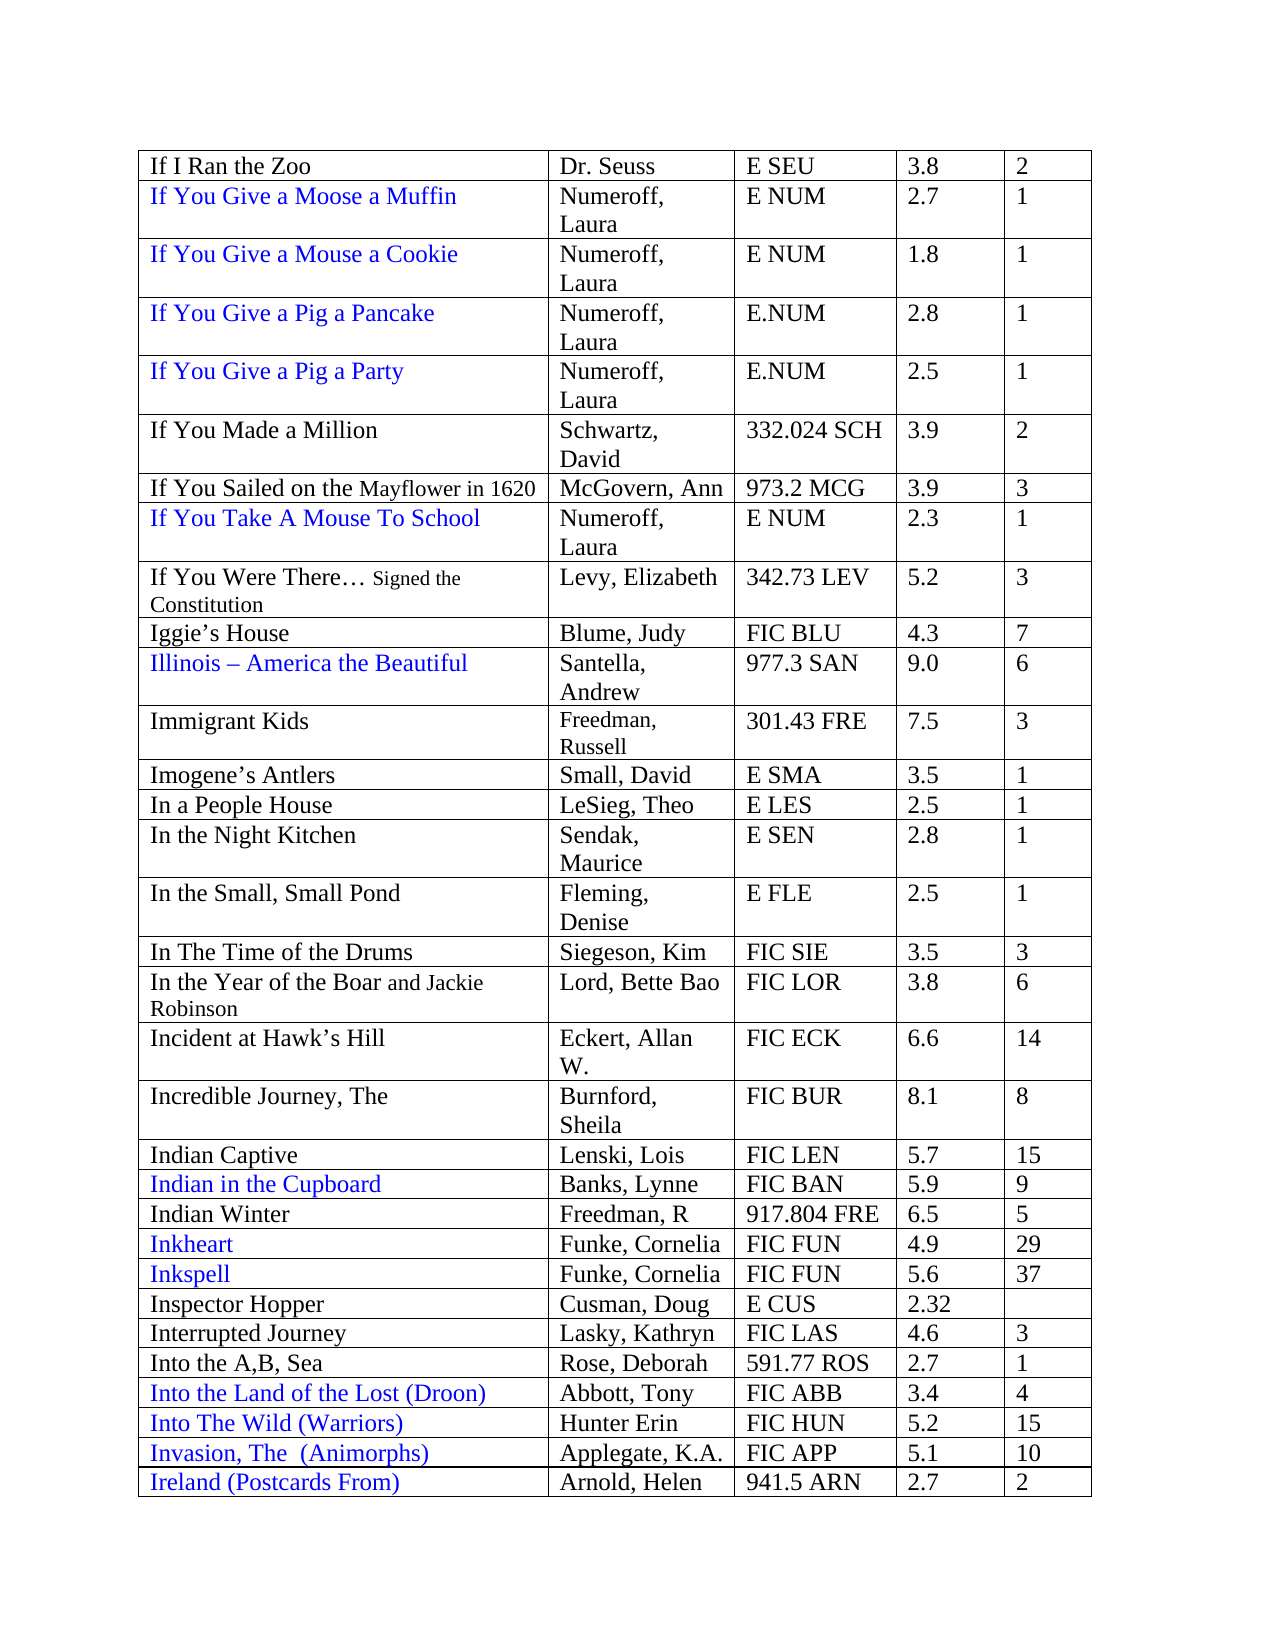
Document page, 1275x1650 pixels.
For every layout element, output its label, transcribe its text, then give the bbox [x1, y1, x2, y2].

table_cell FIC BLU [735, 618, 896, 647]
table_cell 2.3 [897, 503, 1004, 561]
table_cell 941.5 ARN [735, 1468, 896, 1496]
table_cell 4.6 [897, 1319, 1004, 1347]
table_cell Eckert, Allan W. [549, 1023, 734, 1080]
table_cell E NUM [735, 181, 896, 238]
table_cell In the Small, Small Pond [139, 878, 548, 936]
table_cell LeSieg, Theo [549, 790, 734, 819]
table_cell FIC LOR [735, 967, 896, 1022]
table_cell E.NUM [735, 298, 896, 355]
table_cell FIC FUN [735, 1229, 896, 1258]
table_cell 5.2 [897, 1408, 1004, 1437]
table_cell 5.1 [897, 1438, 1004, 1466]
table_cell Numeroff, Laura [549, 181, 734, 238]
table_cell 3 [1005, 1319, 1091, 1347]
table_cell 332.024 SCH [735, 415, 896, 472]
table_cell Applegate, K.A. [549, 1438, 734, 1466]
table_cell 6 [1005, 648, 1091, 705]
table_cell FIC ABB [735, 1378, 896, 1407]
table_cell 6.5 [897, 1199, 1004, 1228]
table_cell 4.9 [897, 1229, 1004, 1258]
table_cell 2.7 [897, 1348, 1004, 1377]
table_cell If You Sailed on the Mayflower in 1620 [139, 474, 548, 502]
table_cell If You Give a Pig a Party [139, 356, 548, 414]
table_cell E.NUM [735, 356, 896, 414]
table_cell 342.73 LEV [735, 562, 896, 617]
table_cell Incident at Hawk’s Hill [139, 1023, 548, 1080]
table_cell Abbott, Tony [549, 1378, 734, 1407]
table_cell E LES [735, 790, 896, 819]
table_cell FIC SIE [735, 937, 896, 966]
table_cell FIC BAN [735, 1170, 896, 1198]
table_cell 2 [1005, 1468, 1091, 1496]
table_cell If You Give a Pig a Pancake [139, 298, 548, 355]
table_cell 3.9 [897, 415, 1004, 472]
table_cell Siegeson, Kim [549, 937, 734, 966]
table_cell Immigrant Kids [139, 706, 548, 759]
table_cell [1005, 1289, 1091, 1317]
table_cell 6.6 [897, 1023, 1004, 1080]
table_cell E SMA [735, 760, 896, 789]
table_cell 1 [1005, 878, 1091, 936]
table_cell FIC LAS [735, 1319, 896, 1347]
table_cell 2 [1005, 151, 1091, 180]
table_cell 2.8 [897, 298, 1004, 355]
table_cell 8 [1005, 1081, 1091, 1139]
table_cell Hunter Erin [549, 1408, 734, 1437]
table_cell 1 [1005, 503, 1091, 561]
table_cell FIC FUN [735, 1259, 896, 1288]
table_cell Burnford, Sheila [549, 1081, 734, 1139]
table_cell 5.7 [897, 1140, 1004, 1168]
table_cell 7.5 [897, 706, 1004, 759]
table_cell 1 [1005, 820, 1091, 877]
table_cell Funke, Cornelia [549, 1259, 734, 1288]
table_cell 3.9 [897, 474, 1004, 502]
table_cell FIC ECK [735, 1023, 896, 1080]
table_cell Indian Winter [139, 1199, 548, 1228]
table_cell Numeroff, Laura [549, 503, 734, 561]
table_cell In the Night Kitchen [139, 820, 548, 877]
table_cell In the Year of the Boar and Jackie Robinson [139, 967, 548, 1022]
table_cell 10 [1005, 1438, 1091, 1466]
table_cell Numeroff, Laura [549, 298, 734, 355]
table_cell 15 [1005, 1140, 1091, 1168]
table_cell 6 [1005, 967, 1091, 1022]
table_cell FIC HUN [735, 1408, 896, 1437]
table_cell Imogene’s Antlers [139, 760, 548, 789]
table_cell 3.8 [897, 151, 1004, 180]
table_cell Banks, Lynne [549, 1170, 734, 1198]
table_cell Santella, Andrew [549, 648, 734, 705]
table_cell 7 [1005, 618, 1091, 647]
table_cell 4 [1005, 1378, 1091, 1407]
table_cell 8.1 [897, 1081, 1004, 1139]
table_cell 2.5 [897, 878, 1004, 936]
table_cell 2.5 [897, 356, 1004, 414]
table_cell Iggie’s House [139, 618, 548, 647]
table_cell Small, David [549, 760, 734, 789]
table_cell 3 [1005, 706, 1091, 759]
table_cell 5.9 [897, 1170, 1004, 1198]
table_cell Illinois – America the Beautiful [139, 648, 548, 705]
table_cell Inkheart [139, 1229, 548, 1258]
table_cell 4.3 [897, 618, 1004, 647]
table_cell 3 [1005, 474, 1091, 502]
table_cell Schwartz, David [549, 415, 734, 472]
table_cell McGovern, Ann [549, 474, 734, 502]
table_cell E SEN [735, 820, 896, 877]
table_cell Indian in the Cupboard [139, 1170, 548, 1198]
table_cell 1 [1005, 181, 1091, 238]
table_cell 3.4 [897, 1378, 1004, 1407]
table_cell 977.3 SAN [735, 648, 896, 705]
table_cell Cusman, Doug [549, 1289, 734, 1317]
table_cell 3.5 [897, 760, 1004, 789]
table_cell FIC BUR [735, 1081, 896, 1139]
table_cell 1.8 [897, 239, 1004, 297]
table_cell In a People House [139, 790, 548, 819]
table_cell 29 [1005, 1229, 1091, 1258]
table_cell 3 [1005, 937, 1091, 966]
table_cell Rose, Deborah [549, 1348, 734, 1377]
table_cell E SEU [735, 151, 896, 180]
table_cell Freedman, Russell [549, 706, 734, 759]
table_cell Freedman, R [549, 1199, 734, 1228]
table_cell 973.2 MCG [735, 474, 896, 502]
table_cell 5.6 [897, 1259, 1004, 1288]
table_cell FIC LEN [735, 1140, 896, 1168]
table_cell 5.2 [897, 562, 1004, 617]
table_cell Fleming, Denise [549, 878, 734, 936]
table_cell Numeroff, Laura [549, 356, 734, 414]
table_cell Ireland (Postcards From) [139, 1468, 548, 1496]
table_cell If You Made a Million [139, 415, 548, 472]
table_cell Invasion, The (Animorphs) [139, 1438, 548, 1466]
table_cell FIC APP [735, 1438, 896, 1466]
table_cell Lord, Bette Bao [549, 967, 734, 1022]
table_cell 301.43 FRE [735, 706, 896, 759]
table_cell 9.0 [897, 648, 1004, 705]
table_cell E FLE [735, 878, 896, 936]
table_cell 2 [1005, 415, 1091, 472]
table_cell If You Were There… Signed the Constitution [139, 562, 548, 617]
table_cell Funke, Cornelia [549, 1229, 734, 1258]
table_cell Blume, Judy [549, 618, 734, 647]
table_cell 2.8 [897, 820, 1004, 877]
table_cell If You Give a Moose a Muffin [139, 181, 548, 238]
table_cell 15 [1005, 1408, 1091, 1437]
table_cell If You Take A Mouse To School [139, 503, 548, 561]
table_cell 1 [1005, 239, 1091, 297]
table_cell Interrupted Journey [139, 1319, 548, 1347]
table_cell Levy, Elizabeth [549, 562, 734, 617]
table_cell 5 [1005, 1199, 1091, 1228]
table_cell Numeroff, Laura [549, 239, 734, 297]
table_cell 2.32 [897, 1289, 1004, 1317]
table_cell Dr. Seuss [549, 151, 734, 180]
table_cell E CUS [735, 1289, 896, 1317]
table_cell 1 [1005, 298, 1091, 355]
table_cell If I Ran the Zoo [139, 151, 548, 180]
table_cell 2.7 [897, 1468, 1004, 1496]
table_cell 9 [1005, 1170, 1091, 1198]
table_cell 591.77 ROS [735, 1348, 896, 1377]
table_cell 2.7 [897, 181, 1004, 238]
table_cell E NUM [735, 503, 896, 561]
table_cell 1 [1005, 760, 1091, 789]
table_cell Inspector Hopper [139, 1289, 548, 1317]
table_cell Into the A,B, Sea [139, 1348, 548, 1377]
table_cell 3.8 [897, 967, 1004, 1022]
table_cell Into the Land of the Lost (Droon) [139, 1378, 548, 1407]
table_cell If You Give a Mouse a Cookie [139, 239, 548, 297]
table_cell In The Time of the Drums [139, 937, 548, 966]
table_cell 1 [1005, 1348, 1091, 1377]
table_cell 917.804 FRE [735, 1199, 896, 1228]
table_cell 37 [1005, 1259, 1091, 1288]
table_cell 1 [1005, 356, 1091, 414]
table_cell 3.5 [897, 937, 1004, 966]
table_cell Arnold, Helen [549, 1468, 734, 1496]
table_cell 1 [1005, 790, 1091, 819]
table_cell Lenski, Lois [549, 1140, 734, 1168]
table_cell Lasky, Kathryn [549, 1319, 734, 1347]
table_cell 14 [1005, 1023, 1091, 1080]
table_cell Indian Captive [139, 1140, 548, 1168]
table_cell Into The Wild (Warriors) [139, 1408, 548, 1437]
table_cell Sendak, Maurice [549, 820, 734, 877]
table_cell Inkspell [139, 1259, 548, 1288]
table_cell 2.5 [897, 790, 1004, 819]
table_cell 3 [1005, 562, 1091, 617]
table_cell Incredible Journey, The [139, 1081, 548, 1139]
table_cell E NUM [735, 239, 896, 297]
